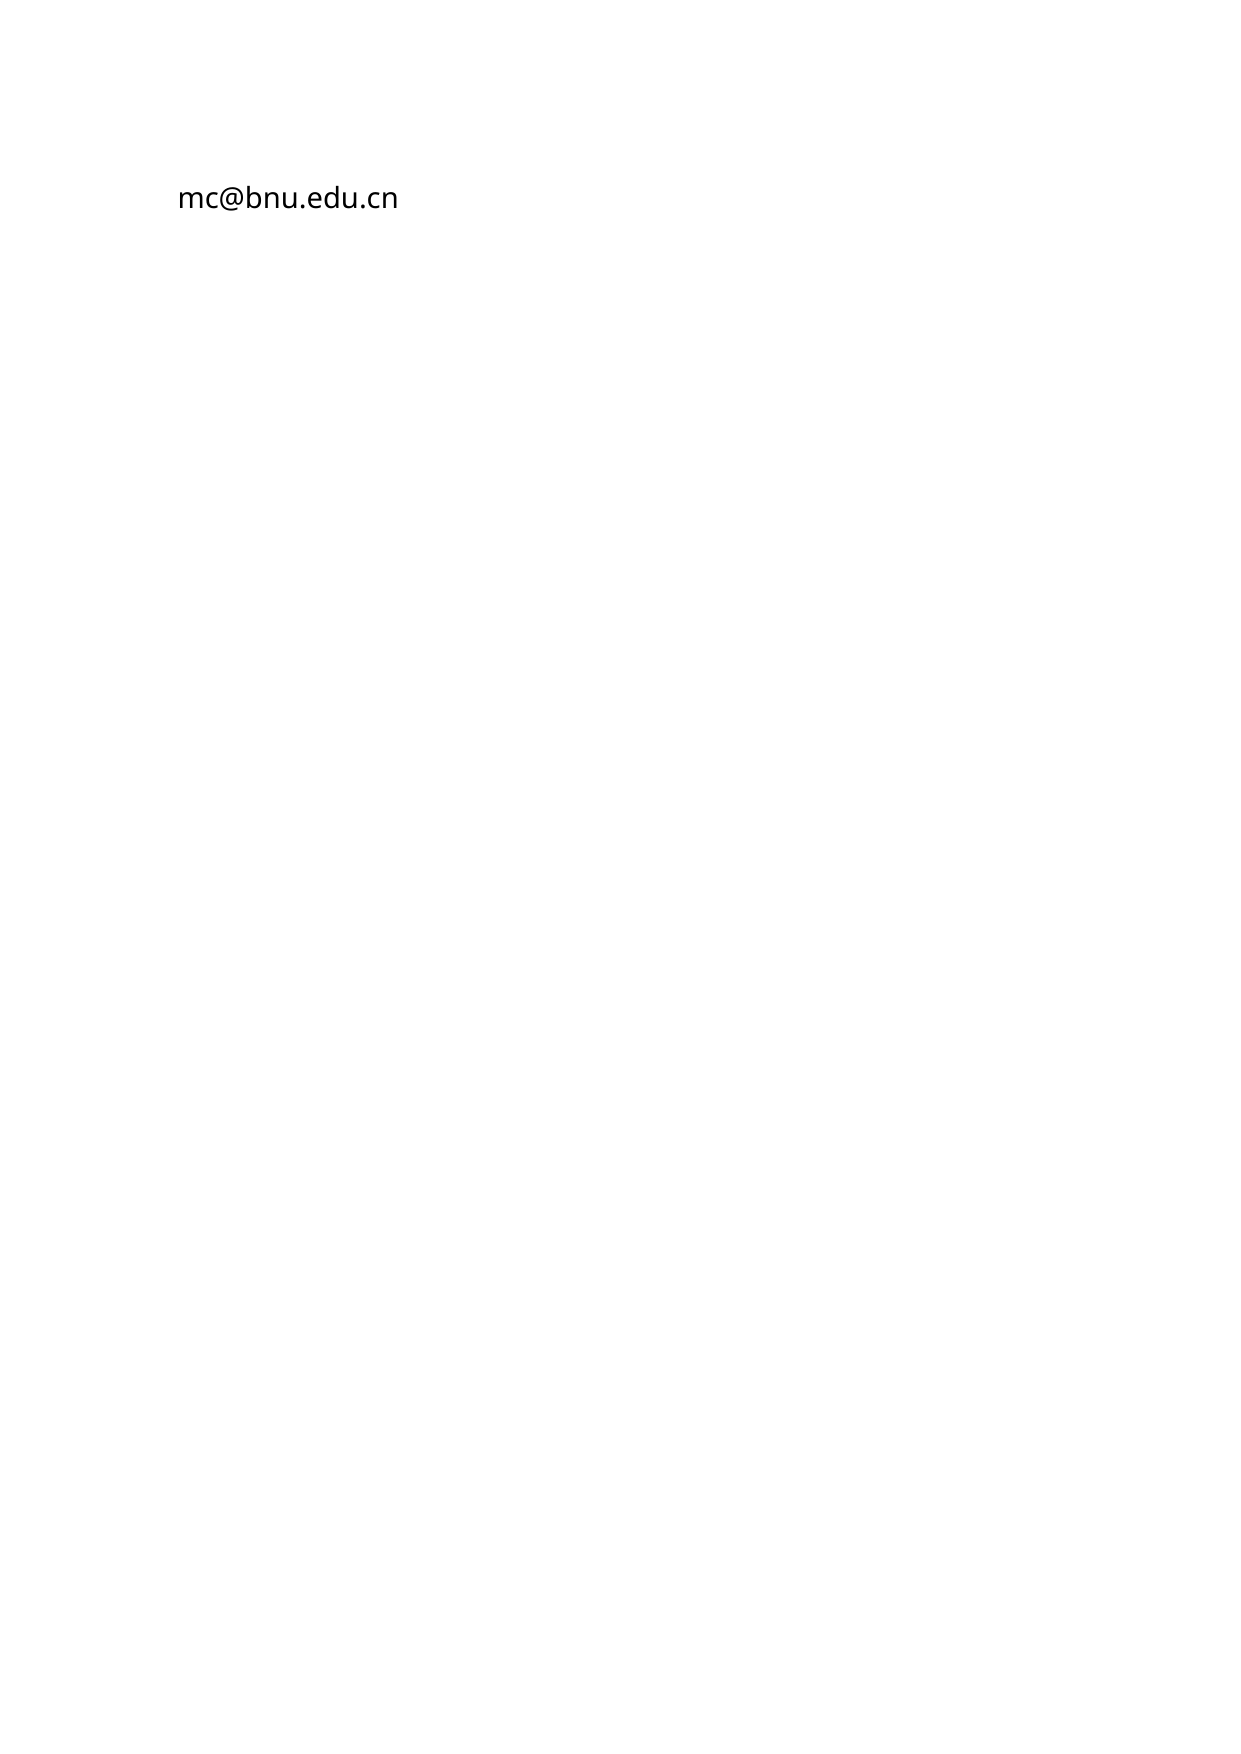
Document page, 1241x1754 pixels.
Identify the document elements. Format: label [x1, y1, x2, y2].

text [177, 164, 1063, 229]
